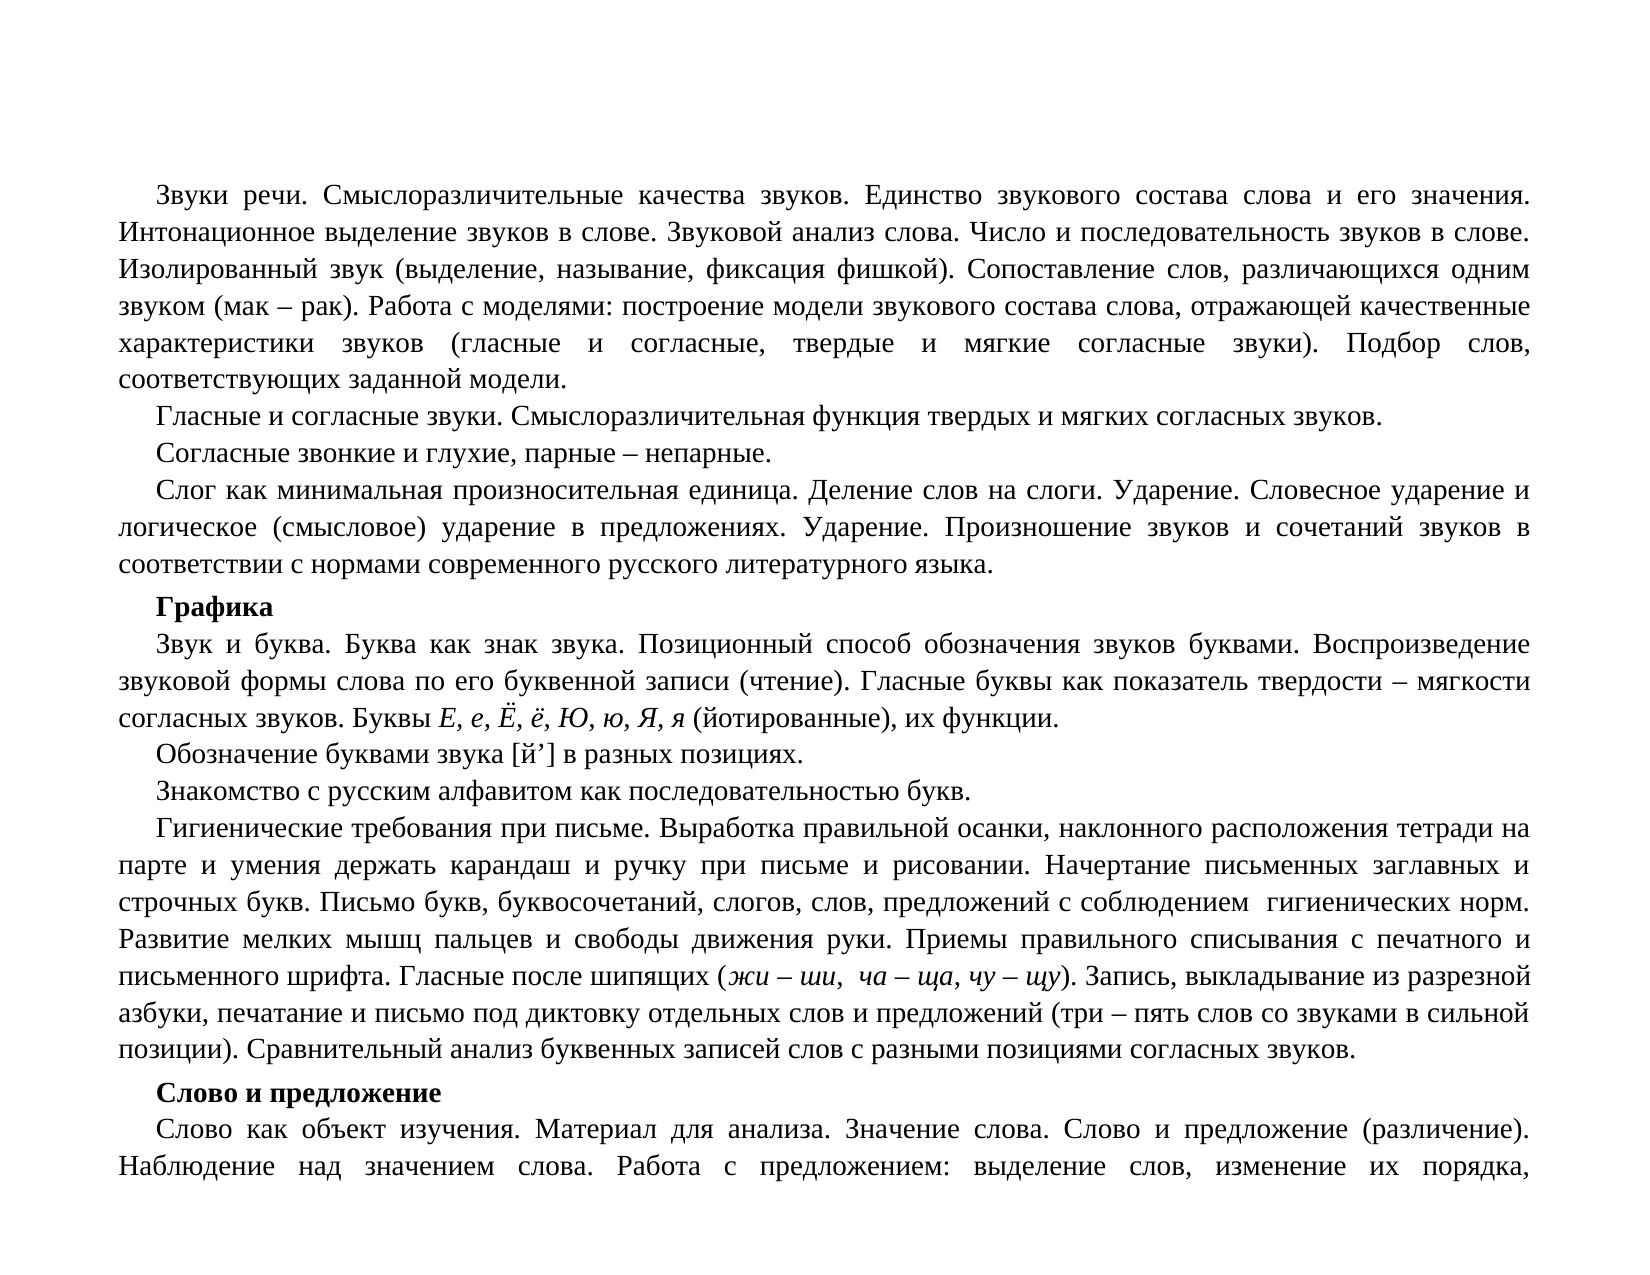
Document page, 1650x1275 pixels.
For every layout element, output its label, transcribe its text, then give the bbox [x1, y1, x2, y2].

text Обозначение буквами звука [й’] в разных позициях. [118, 737, 1532, 770]
text Звуки речи. Смыслоразличительные качества звуков. Единство звукового состава слова и его значения. Интонационное выделение звуков в слове. Звуковой анализ слова. Число и последовательность звуков в слове. Изолированный звук (выделение, называние, фиксация фишкой). Сопоставление слов, различающихся одним звуком (мак – рак). Работа с моделями: построение модели звукового состава слова, отражающей качественные характеристики звуков (гласные и согласные, твердые и мягкие согласные звуки). Подбор слов, соответствующих заданной модели. [118, 177, 1532, 395]
text Слово и предложение [118, 1075, 1532, 1108]
text Знакомство с русским алфавитом как последовательностью букв. [118, 773, 1532, 807]
text Звук и буква. Буква как знак звука. Позиционный способ обозначения звуков буквами. Воспроизведение звуковой формы слова по его буквенной записи (чтение). Гласные буквы как показатель твердости – мягкости согласных звуков. Буквы Е, е, Ё, ё, Ю, ю, Я, я (йотированные), их функции. [118, 626, 1532, 733]
text Графика [118, 589, 1532, 623]
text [118, 1112, 1532, 1182]
text Слог как минимальная произносительная единица. Деление слов на слоги. Ударение. Словесное ударение и логическое (смысловое) ударение в предложениях. Ударение. Произношение звуков и сочетаний звуков в соответствии с нормами современного русского литературного языка. [118, 472, 1532, 579]
text Гласные и согласные звуки. Смыслоразличительная функция твердых и мягких согласных звуков. [118, 398, 1532, 432]
text Согласные звонкие и глухие, парные – непарные. [118, 435, 1532, 469]
text Гигиенические требования при письме. Выработка правильной осанки, наклонного расположения тетради на парте и умения держать карандаш и ручку при письме и рисовании. Начертание письменных заглавных и строчных букв. Письмо букв, буквосочетаний, слогов, слов, предложений с соблюдением гигиенических норм. Развитие мелких мышц пальцев и свободы движения руки. Приемы правильного списывания с печатного и письменного шрифта. Гласные после шипящих (жи – ши, ча – ща, чу – щу). Запись, выкладывание из разрезной азбуки, печатание и письмо под диктовку отдельных слов и предложений (три – пять слов со звуками в сильной позиции). Сравнительный анализ буквенных записей слов с разными позициями согласных звуков. [118, 810, 1532, 1065]
